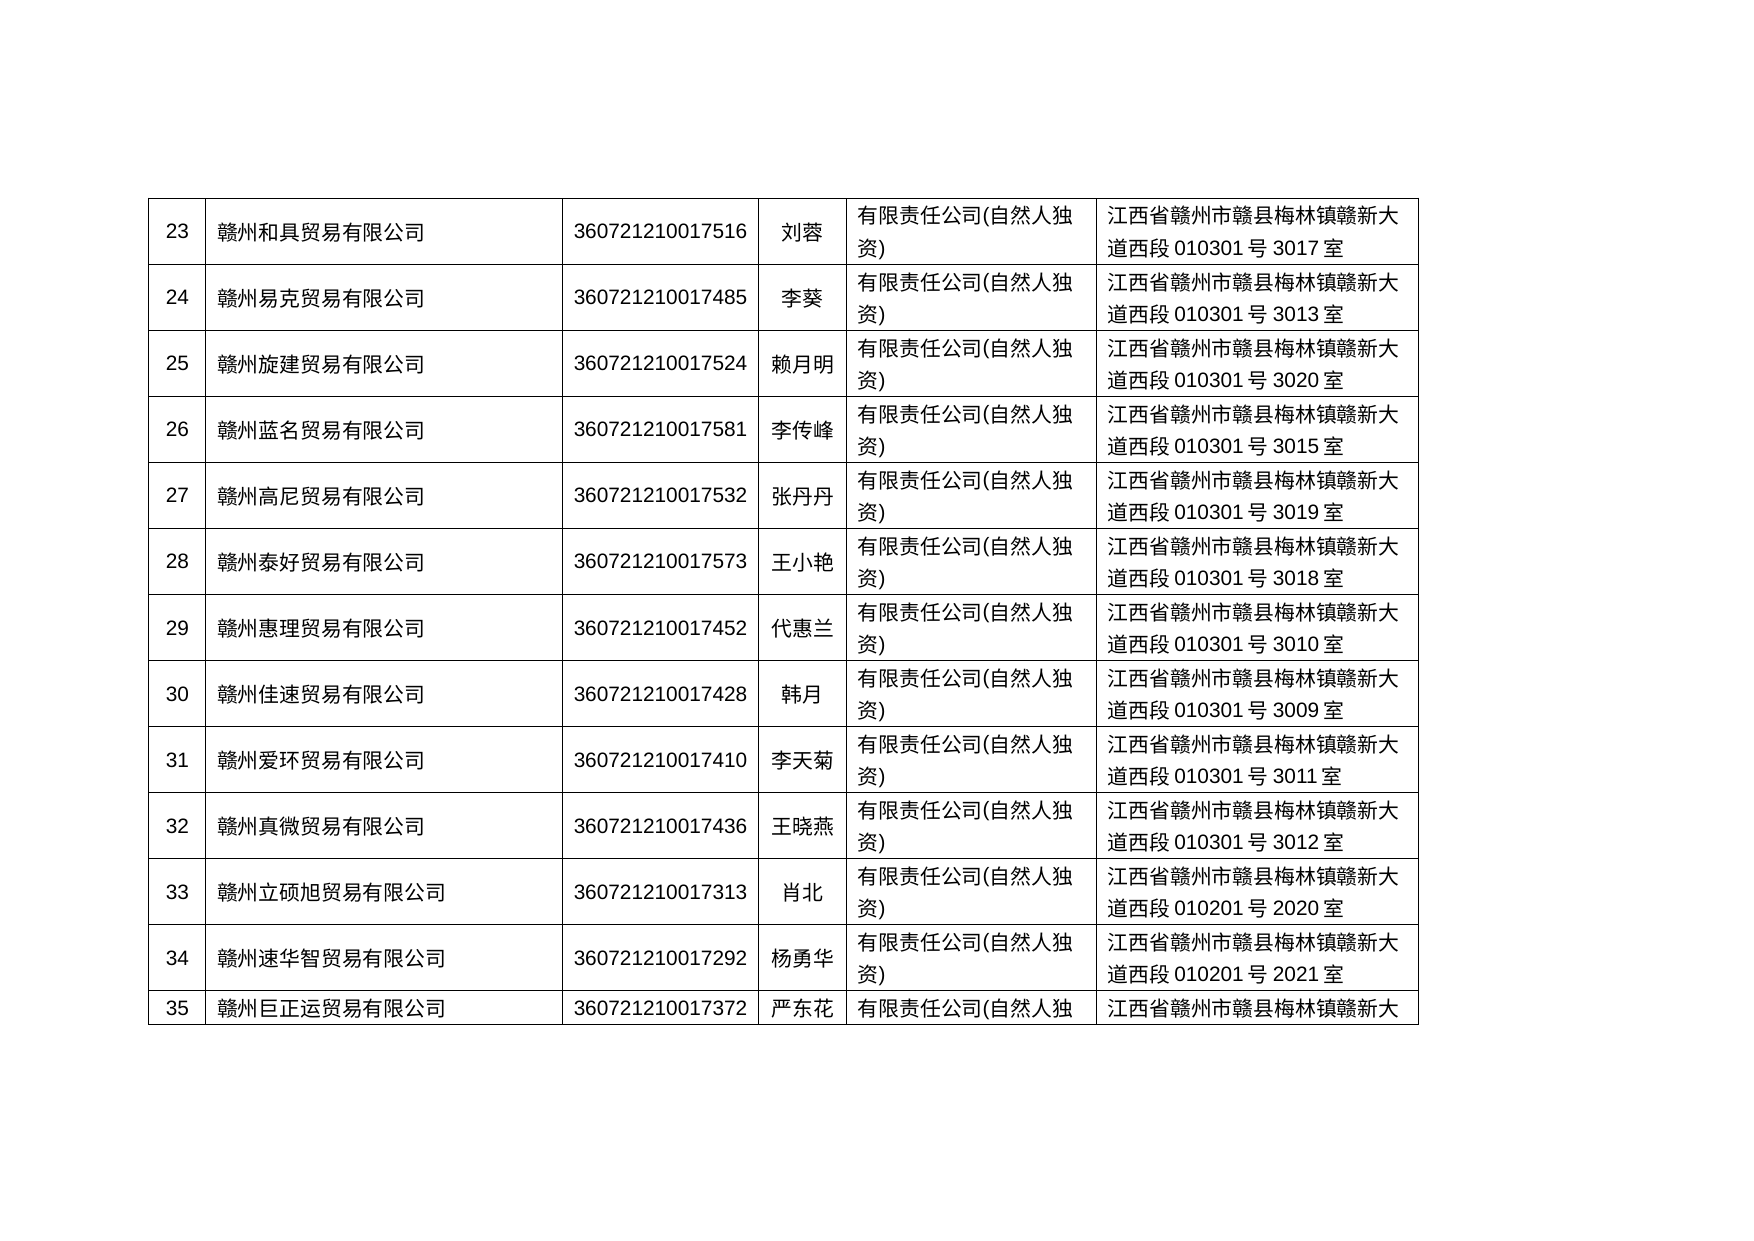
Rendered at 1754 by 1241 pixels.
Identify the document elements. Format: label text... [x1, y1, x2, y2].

table_cell 有限责任公司(自然人独资) [847, 199, 1096, 264]
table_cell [1097, 991, 1418, 1024]
table_cell 赣州易克贸易有限公司 [206, 265, 562, 330]
table_cell 34 [149, 925, 205, 990]
table_cell 韩月 [759, 661, 846, 726]
table_cell 有限责任公司(自然人独资) [847, 265, 1096, 330]
table_cell 360721210017410 [563, 727, 758, 792]
table_cell 赣州蓝名贸易有限公司 [206, 397, 562, 462]
table_cell 赣州和具贸易有限公司 [206, 199, 562, 264]
table_cell 赣州真微贸易有限公司 [206, 793, 562, 858]
table_cell 有限责任公司(自然人独资) [847, 529, 1096, 594]
table_cell 360721210017452 [563, 595, 758, 660]
table_cell 王小艳 [759, 529, 846, 594]
table_cell 赣州立硕旭贸易有限公司 [206, 859, 562, 924]
table_cell 刘蓉 [759, 199, 846, 264]
table_cell 王晓燕 [759, 793, 846, 858]
table_cell 有限责任公司(自然人独资) [847, 727, 1096, 792]
table_cell 赣州惠理贸易有限公司 [206, 595, 562, 660]
table_cell 赣州佳速贸易有限公司 [206, 661, 562, 726]
table_cell 360721210017524 [563, 331, 758, 396]
table_cell 赣州爱环贸易有限公司 [206, 727, 562, 792]
table_cell 江西省赣州市赣县梅林镇赣新大道西段010301号3010室 [1097, 595, 1418, 660]
table_cell 江西省赣州市赣县梅林镇赣新大道西段010301号3012室 [1097, 793, 1418, 858]
table_cell 360721210017313 [563, 859, 758, 924]
table_cell 江西省赣州市赣县梅林镇赣新大道西段010301号3009室 [1097, 661, 1418, 726]
table_cell 360721210017436 [563, 793, 758, 858]
table_cell 赣州巨正运贸易有限公司 [206, 991, 562, 1024]
table_cell 杨勇华 [759, 925, 846, 990]
table_cell 有限责任公司(自然人独资) [847, 595, 1096, 660]
table_cell 江西省赣州市赣县梅林镇赣新大道西段010301号3017室 [1097, 199, 1418, 264]
table_cell 肖北 [759, 859, 846, 924]
table_cell 有限责任公司(自然人独资) [847, 661, 1096, 726]
table_cell 360721210017372 [563, 991, 758, 1024]
table_cell 赣州高尼贸易有限公司 [206, 463, 562, 528]
table_cell 严东花 [759, 991, 846, 1024]
table_cell 江西省赣州市赣县梅林镇赣新大道西段010301号3015室 [1097, 397, 1418, 462]
table_cell 代惠兰 [759, 595, 846, 660]
table_cell 江西省赣州市赣县梅林镇赣新大道西段010301号3018室 [1097, 529, 1418, 594]
table_cell 24 [149, 265, 205, 330]
table_cell 李天菊 [759, 727, 846, 792]
table_cell 23 [149, 199, 205, 264]
table_cell 赣州速华智贸易有限公司 [206, 925, 562, 990]
table_cell 张丹丹 [759, 463, 846, 528]
table_cell 李葵 [759, 265, 846, 330]
table_cell 江西省赣州市赣县梅林镇赣新大道西段010301号3019室 [1097, 463, 1418, 528]
table_cell 27 [149, 463, 205, 528]
table_cell 李传峰 [759, 397, 846, 462]
table_cell 有限责任公司(自然人独资) [847, 925, 1096, 990]
table_cell 有限责任公司(自然人独资) [847, 463, 1096, 528]
table_cell 29 [149, 595, 205, 660]
table_cell 有限责任公司(自然人独资) [847, 859, 1096, 924]
table_cell 江西省赣州市赣县梅林镇赣新大道西段010301号3011室 [1097, 727, 1418, 792]
table_cell 28 [149, 529, 205, 594]
table_cell 360721210017485 [563, 265, 758, 330]
table_cell 有限责任公司(自然人独资) [847, 397, 1096, 462]
table_cell 江西省赣州市赣县梅林镇赣新大道西段010301号3013室 [1097, 265, 1418, 330]
table_cell 有限责任公司(自然人独资) [847, 793, 1096, 858]
table_cell 360721210017581 [563, 397, 758, 462]
table_cell 31 [149, 727, 205, 792]
table_cell 35 [149, 991, 205, 1024]
table_cell 360721210017516 [563, 199, 758, 264]
table_cell 江西省赣州市赣县梅林镇赣新大道西段010201号2020室 [1097, 859, 1418, 924]
table_cell 32 [149, 793, 205, 858]
table_cell 有限责任公司(自然人独资) [847, 331, 1096, 396]
table_cell 30 [149, 661, 205, 726]
table_cell 33 [149, 859, 205, 924]
table_cell 赣州泰好贸易有限公司 [206, 529, 562, 594]
table_cell 有限责任公司(自然人独资) [847, 991, 1096, 1024]
table_cell 江西省赣州市赣县梅林镇赣新大道西段010201号2021室 [1097, 925, 1418, 990]
table_cell 江西省赣州市赣县梅林镇赣新大道西段010301号3020室 [1097, 331, 1418, 396]
table_cell 25 [149, 331, 205, 396]
table_cell 26 [149, 397, 205, 462]
table_cell 360721210017292 [563, 925, 758, 990]
table_cell 赖月明 [759, 331, 846, 396]
table_cell 360721210017532 [563, 463, 758, 528]
table_cell 360721210017573 [563, 529, 758, 594]
table_cell 赣州旋建贸易有限公司 [206, 331, 562, 396]
table_cell 360721210017428 [563, 661, 758, 726]
